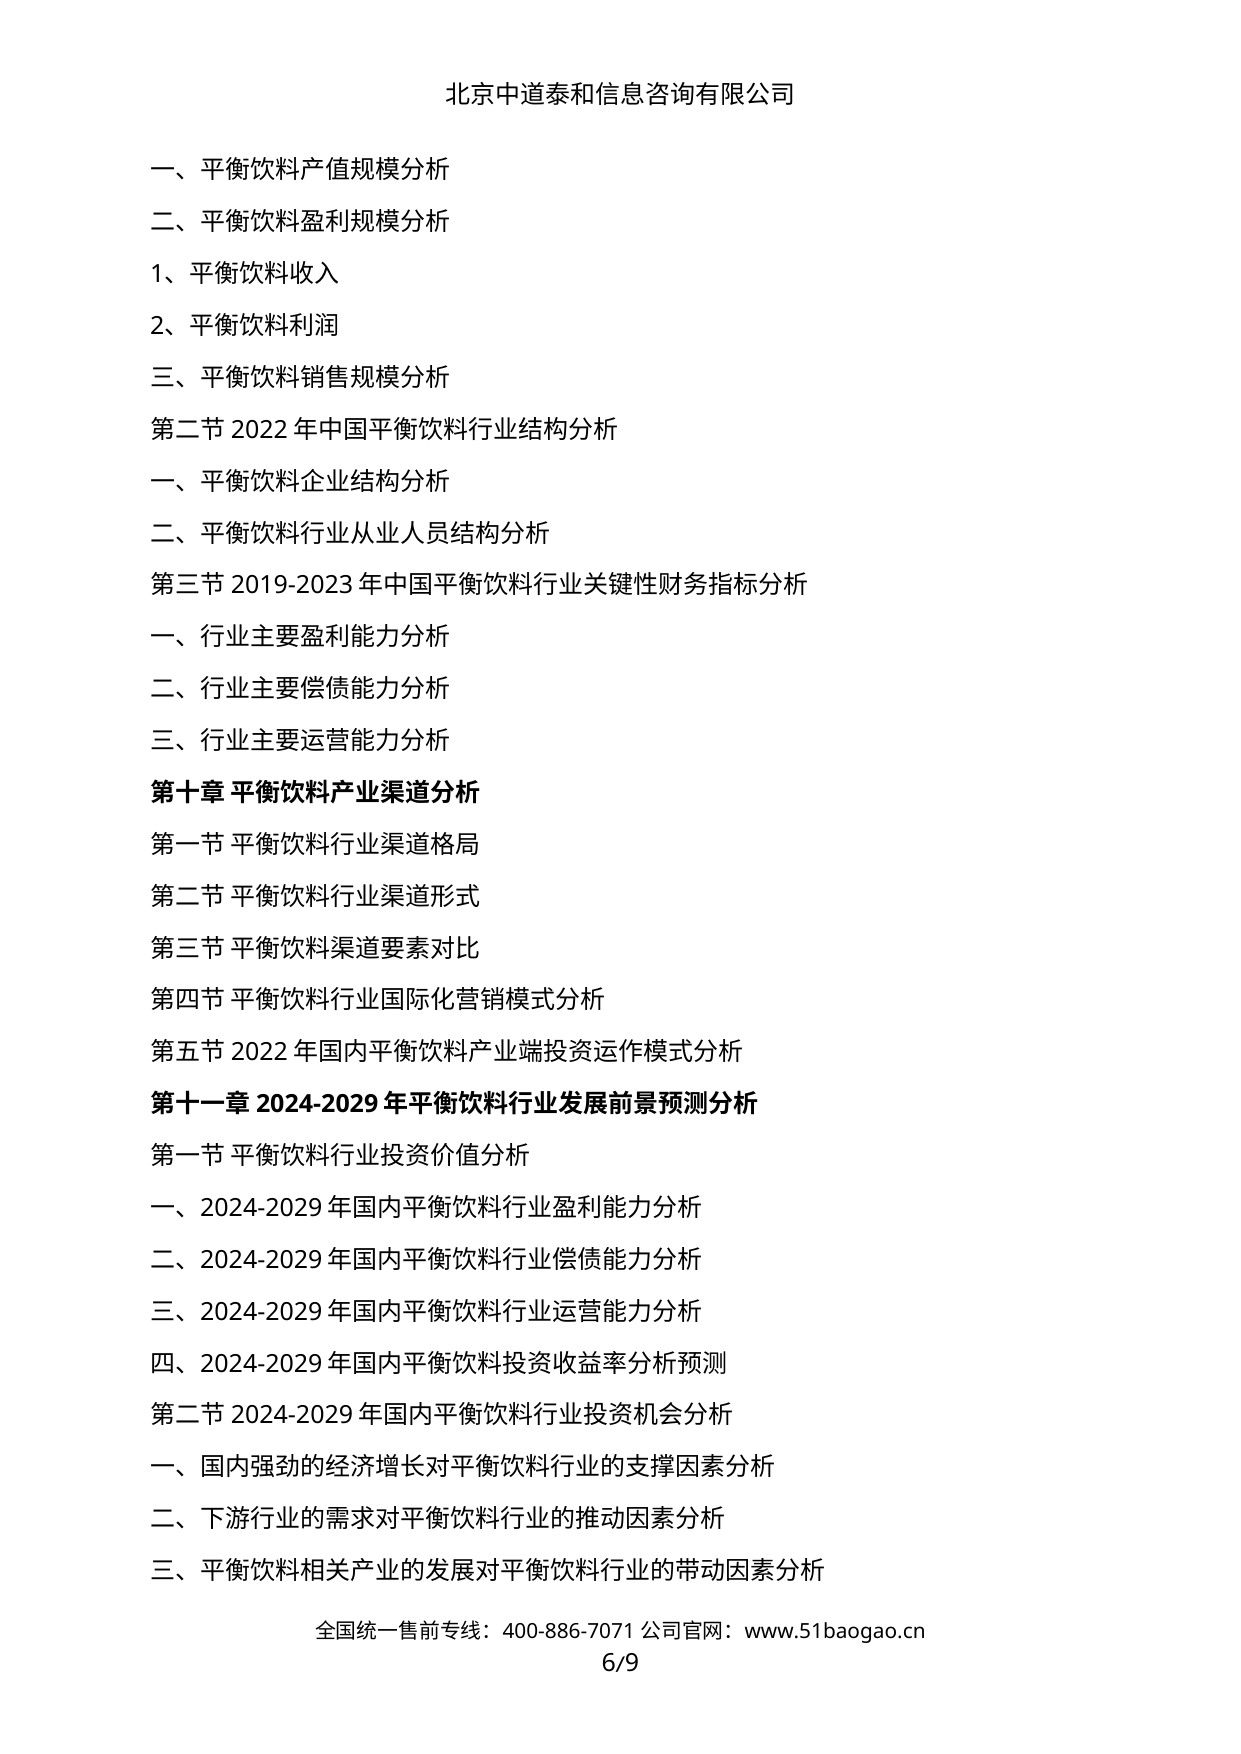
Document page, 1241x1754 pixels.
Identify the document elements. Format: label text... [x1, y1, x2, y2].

text 第二节 平衡饮料行业渠道形式 [150, 876, 1090, 912]
text 一、国内强劲的经济增长对平衡饮料行业的支撑因素分析 [150, 1447, 1090, 1483]
text 第五节 2022年国内平衡饮料产业端投资运作模式分析 [150, 1032, 1090, 1068]
text 三、2024-2029年国内平衡饮料行业运营能力分析 [150, 1291, 1090, 1327]
text 四、2024-2029年国内平衡饮料投资收益率分析预测 [150, 1343, 1090, 1379]
text 一、平衡饮料企业结构分析 [150, 461, 1090, 497]
text 三、平衡饮料相关产业的发展对平衡饮料行业的带动因素分析 [150, 1551, 1090, 1587]
text 三、平衡饮料销售规模分析 [150, 357, 1090, 394]
text 第一节 平衡饮料行业投资价值分析 [150, 1136, 1090, 1172]
text 第十章 平衡饮料产业渠道分析 [150, 772, 1090, 809]
text 二、行业主要偿债能力分析 [150, 669, 1090, 705]
text 二、下游行业的需求对平衡饮料行业的推动因素分析 [150, 1499, 1090, 1535]
text 第四节 平衡饮料行业国际化营销模式分析 [150, 980, 1090, 1016]
text 第三节 平衡饮料渠道要素对比 [150, 928, 1090, 964]
text 二、平衡饮料盈利规模分析 [150, 202, 1090, 238]
text 二、平衡饮料行业从业人员结构分析 [150, 513, 1090, 549]
text 第二节 2024-2029年国内平衡饮料行业投资机会分析 [150, 1395, 1090, 1431]
text 一、平衡饮料产值规模分析 [150, 150, 1090, 186]
text 2、平衡饮料利润 [150, 306, 1090, 342]
text 第三节 2019-2023年中国平衡饮料行业关键性财务指标分析 [150, 565, 1090, 601]
text 第二节 2022年中国平衡饮料行业结构分析 [150, 409, 1090, 446]
text 一、2024-2029年国内平衡饮料行业盈利能力分析 [150, 1187, 1090, 1224]
text 1、平衡饮料收入 [150, 254, 1090, 290]
text 三、行业主要运营能力分析 [150, 721, 1090, 757]
text 第十一章 2024-2029年平衡饮料行业发展前景预测分析 [150, 1084, 1090, 1120]
text 二、2024-2029年国内平衡饮料行业偿债能力分析 [150, 1239, 1090, 1276]
text 一、行业主要盈利能力分析 [150, 617, 1090, 653]
text 第一节 平衡饮料行业渠道格局 [150, 824, 1090, 861]
